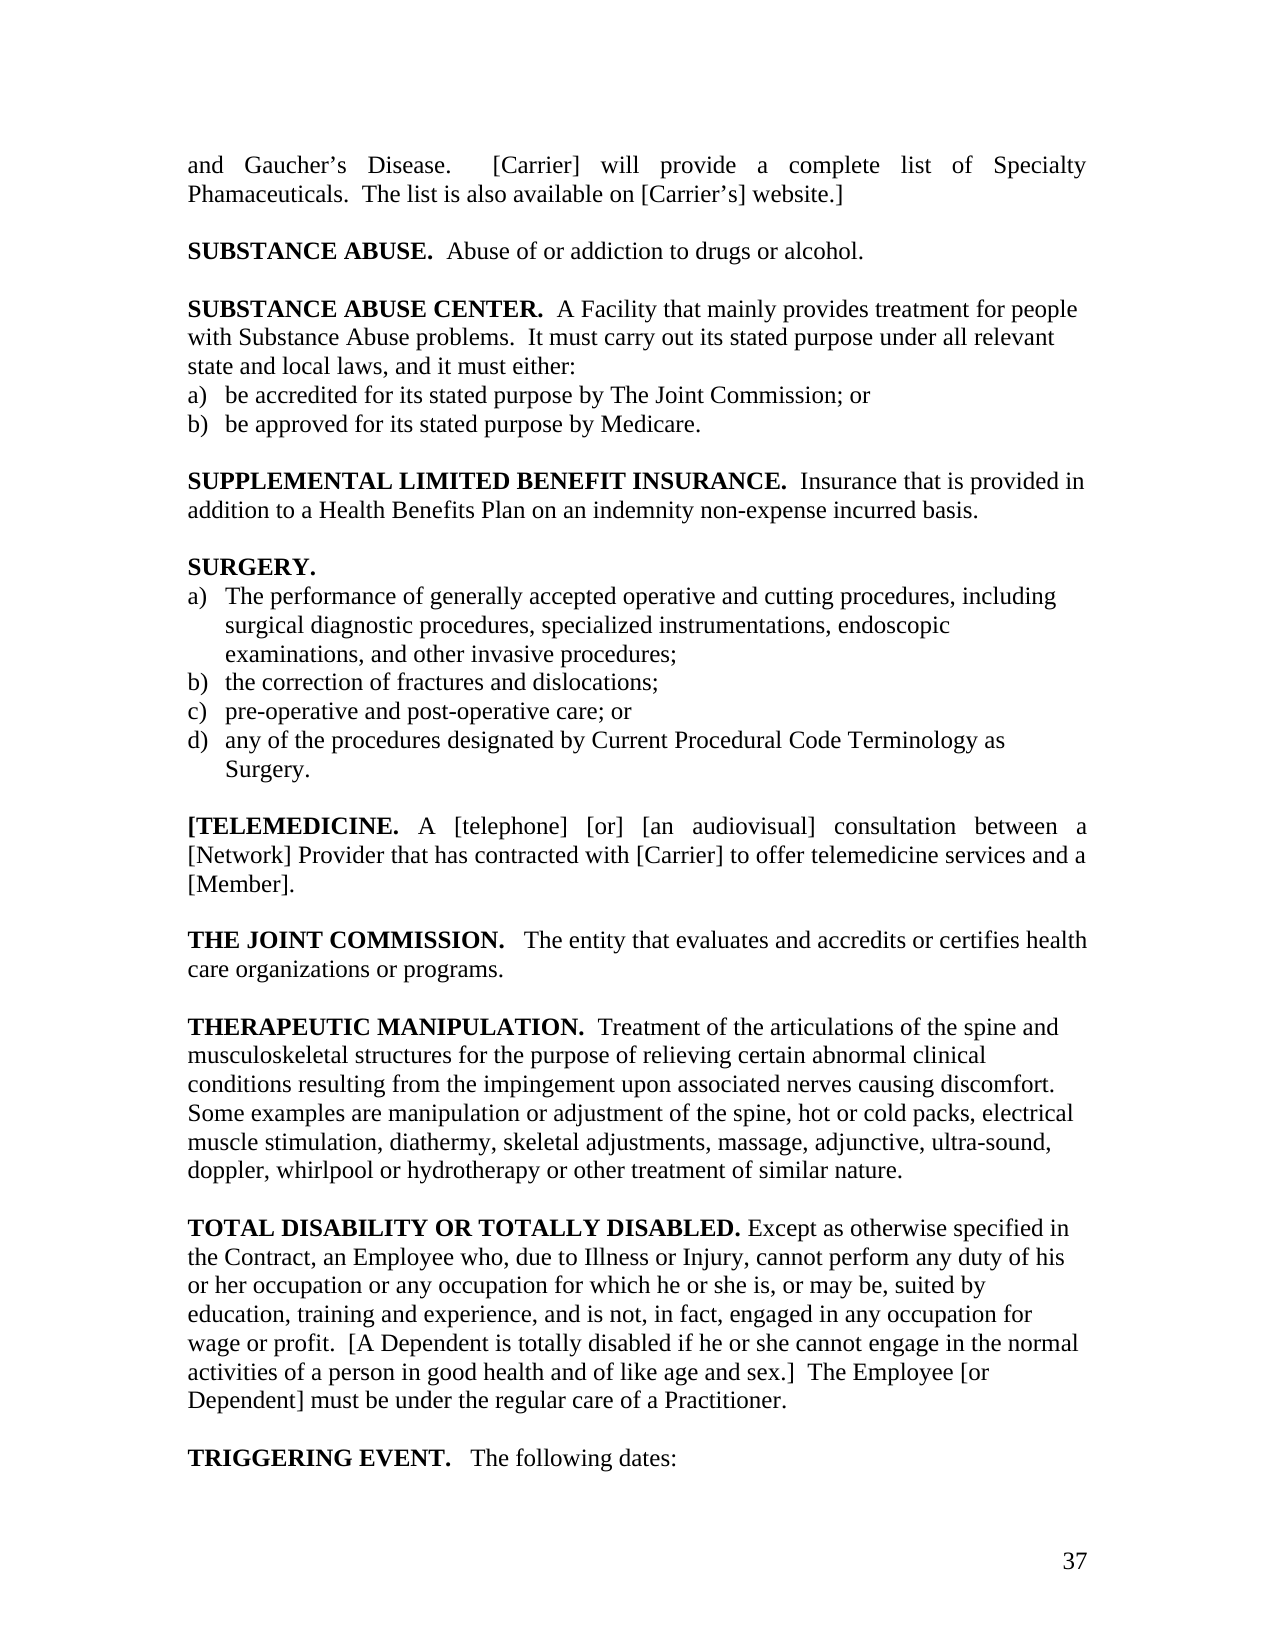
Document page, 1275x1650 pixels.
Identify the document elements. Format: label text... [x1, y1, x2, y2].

text TOTAL DISABILITY OR TOTALLY DISABLED. Except as otherwise specified in the Contract, an Employee who, due to Illness or Injury, cannot perform any duty of his or her occupation or any occupation for which he or she is, or may be, suited by education, training and experience, and is not, in fact, engaged in any occupation for wage or profit. [A Dependent is totally disabled if he or she cannot engage in the normal activities of a person in good health and of like age and sex.] The Employee [or Dependent] must be under the regular care of a Practitioner. [187, 1213, 1087, 1414]
text SURGERY. [187, 552, 1087, 581]
text SUBSTANCE ABUSE. Abuse of or addiction to drugs or alcohol. [187, 236, 1087, 265]
text [TELEMEDICINE. A [telephone] [or] [an audiovisual] consultation between a [Network] Provider that has contracted with [Carrier] to offer telemedicine services and a [Member]. [187, 811, 1087, 897]
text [187, 150, 1087, 207]
list the correction of fractures and dislocations; [187, 667, 1087, 696]
text TRIGGERING EVENT. The following dates: [187, 1443, 1087, 1472]
list pre-operative and post-operative care; or [187, 696, 1087, 725]
text THERAPEUTIC MANIPULATION. Treatment of the articulations of the spine and musculoskeletal structures for the purpose of relieving certain abnormal clinical conditions resulting from the impingement upon associated nerves causing discomfort. Some examples are manipulation or adjustment of the spine, hot or cold packs, electrical muscle stimulation, diathermy, skeletal adjustments, massage, adjunctive, ultra-sound, doppler, whirlpool or hydrotherapy or other treatment of similar nature. [187, 1012, 1087, 1184]
text THE JOINT COMMISSION. The entity that evaluates and accredits or certifies health care organizations or programs. [187, 926, 1087, 983]
text SUBSTANCE ABUSE CENTER. A Facility that mainly provides treatment for people with Substance Abuse problems. It must carry out its stated purpose under all relevant state and local laws, and it must either: [187, 294, 1087, 380]
list any of the procedures designated by Current Procedural Code Terminology as Surgery. [187, 725, 1087, 782]
list be accredited for its stated purpose by The Joint Commission; or [187, 380, 1087, 409]
list The performance of generally accepted operative and cutting procedures, including surgical diagnostic procedures, specialized instrumentations, endoscopic examinations, and other invasive procedures; [187, 581, 1087, 667]
text SUPPLEMENTAL LIMITED BENEFIT INSURANCE. Insurance that is provided in addition to a Health Benefits Plan on an indemnity non-expense incurred basis. [187, 466, 1087, 524]
list be approved for its stated purpose by Medicare. [187, 409, 1087, 437]
